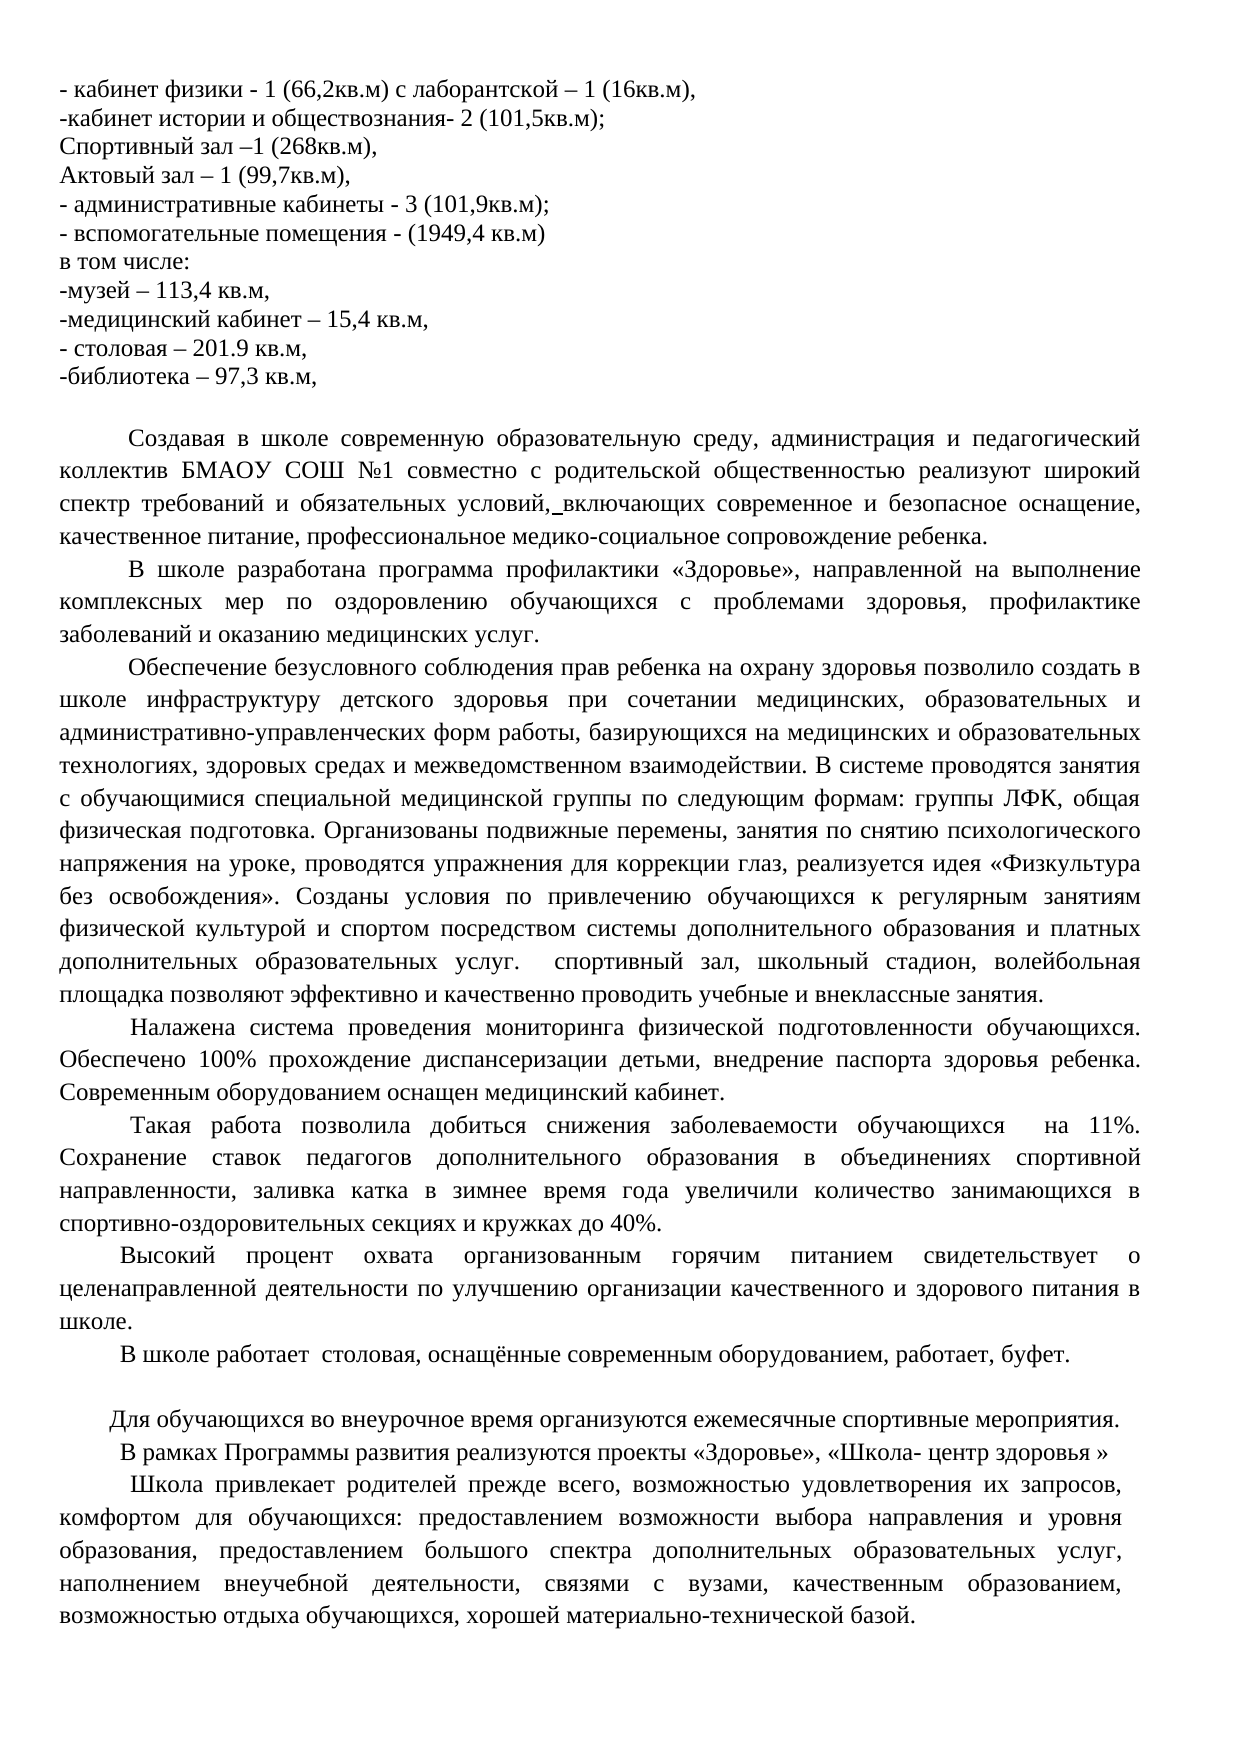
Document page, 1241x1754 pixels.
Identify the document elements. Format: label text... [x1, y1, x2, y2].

text - столовая – 201.9 кв.м, [59, 333, 1181, 361]
text -медицинский кабинет – 15,4 кв.м, [59, 304, 1181, 333]
text Высокий процент охвата организованным горячим питанием свидетельствует о целенаправленной деятельности по улучшению организации качественного и здорового питания в школе. [59, 1241, 1142, 1335]
text - вспомогательные помещения - (1949,4 кв.м) [59, 218, 1181, 246]
text - кабинет физики - 1 (66,2кв.м) с лаборантской – 1 (16кв.м), [59, 74, 1181, 103]
text Для обучающихся во внеурочное время организуются ежемесячные спортивные мероприятия. [59, 1404, 1123, 1433]
text - административные кабинеты - 3 (101,9кв.м); [59, 189, 1181, 218]
text Школа привлекает родителей прежде всего, возможностью удовлетворения их запросов, комфортом для обучающихся: предоставлением возможности выбора направления и уровня образования, предоставлением большого спектра дополнительных образовательных услуг, наполнением внеучебной деятельности, связями с вузами, качественным образованием, возможностью отдыха обучающихся, хорошей материально-технической базой. [59, 1469, 1123, 1629]
text В рамках Программы развития реализуются проекты «Здоровье», «Школа- центр здоровья » [59, 1437, 1123, 1466]
text Актовый зал – 1 (99,7кв.м), [59, 160, 1181, 189]
text -музей – 113,4 кв.м, [59, 275, 1181, 304]
text Такая работа позволила добиться снижения заболеваемости обучающихся на 11%. Сохранение ставок педагогов дополнительного образования в объединениях спортивной направленности, заливка катка в зимнее время года увеличили количество занимающихся в спортивно-оздоровительных секциях и кружках до 40%. [59, 1110, 1142, 1237]
text -кабинет истории и обществознания- 2 (101,5кв.м); [59, 103, 1181, 131]
text Спортивный зал –1 (268кв.м), [59, 131, 1181, 160]
text Налажена система проведения мониторинга физической подготовленности обучающихся. Обеспечено 100% прохождение диспансеризации детьми, внедрение паспорта здоровья ребенка. Современным оборудованием оснащен медицинский кабинет. [59, 1012, 1142, 1106]
text в том числе: [59, 246, 1181, 275]
text В школе работает столовая, оснащённые современным оборудованием, работает, буфет. [59, 1339, 1123, 1367]
text Создавая в школе современную образовательную среду, администрация и педагогический коллектив БМАОУ СОШ №1 совместно с родительской общественностью реализуют широкий спектр требований и обязательных условий, включающих современное и безопасное оснащение, качественное питание, профессиональное медико-социальное сопровождение ребенка. [59, 423, 1142, 550]
text В школе разработана программа профилактики «Здоровье», направленной на выполнение комплексных мер по оздоровлению обучающихся с проблемами здоровья, профилактике заболеваний и оказанию медицинских услуг. [59, 554, 1142, 648]
text Обеспечение безусловного соблюдения прав ребенка на охрану здоровья позволило создать в школе инфраструктуру детского здоровья при сочетании медицинских, образовательных и административно-управленческих форм работы, базирующихся на медицинских и образовательных технологиях, здоровых средах и межведомственном взаимодействии. В системе проводятся занятия с обучающимися специальной медицинской группы по следующим формам: группы ЛФК, общая физическая подготовка. Организованы подвижные перемены, занятия по снятию психологического напряжения на уроке, проводятся упражнения для коррекции глаз, реализуется идея «Физкультура без освобождения». Созданы условия по привлечению обучающихся к регулярным занятиям физической культурой и спортом посредством системы дополнительного образования и платных дополнительных образовательных услуг. спортивный зал, школьный стадион, волейбольная площадка позволяют эффективно и качественно проводить учебные и внеклассные занятия. [59, 652, 1142, 1008]
text -библиотека – 97,3 кв.м, [59, 361, 1181, 390]
